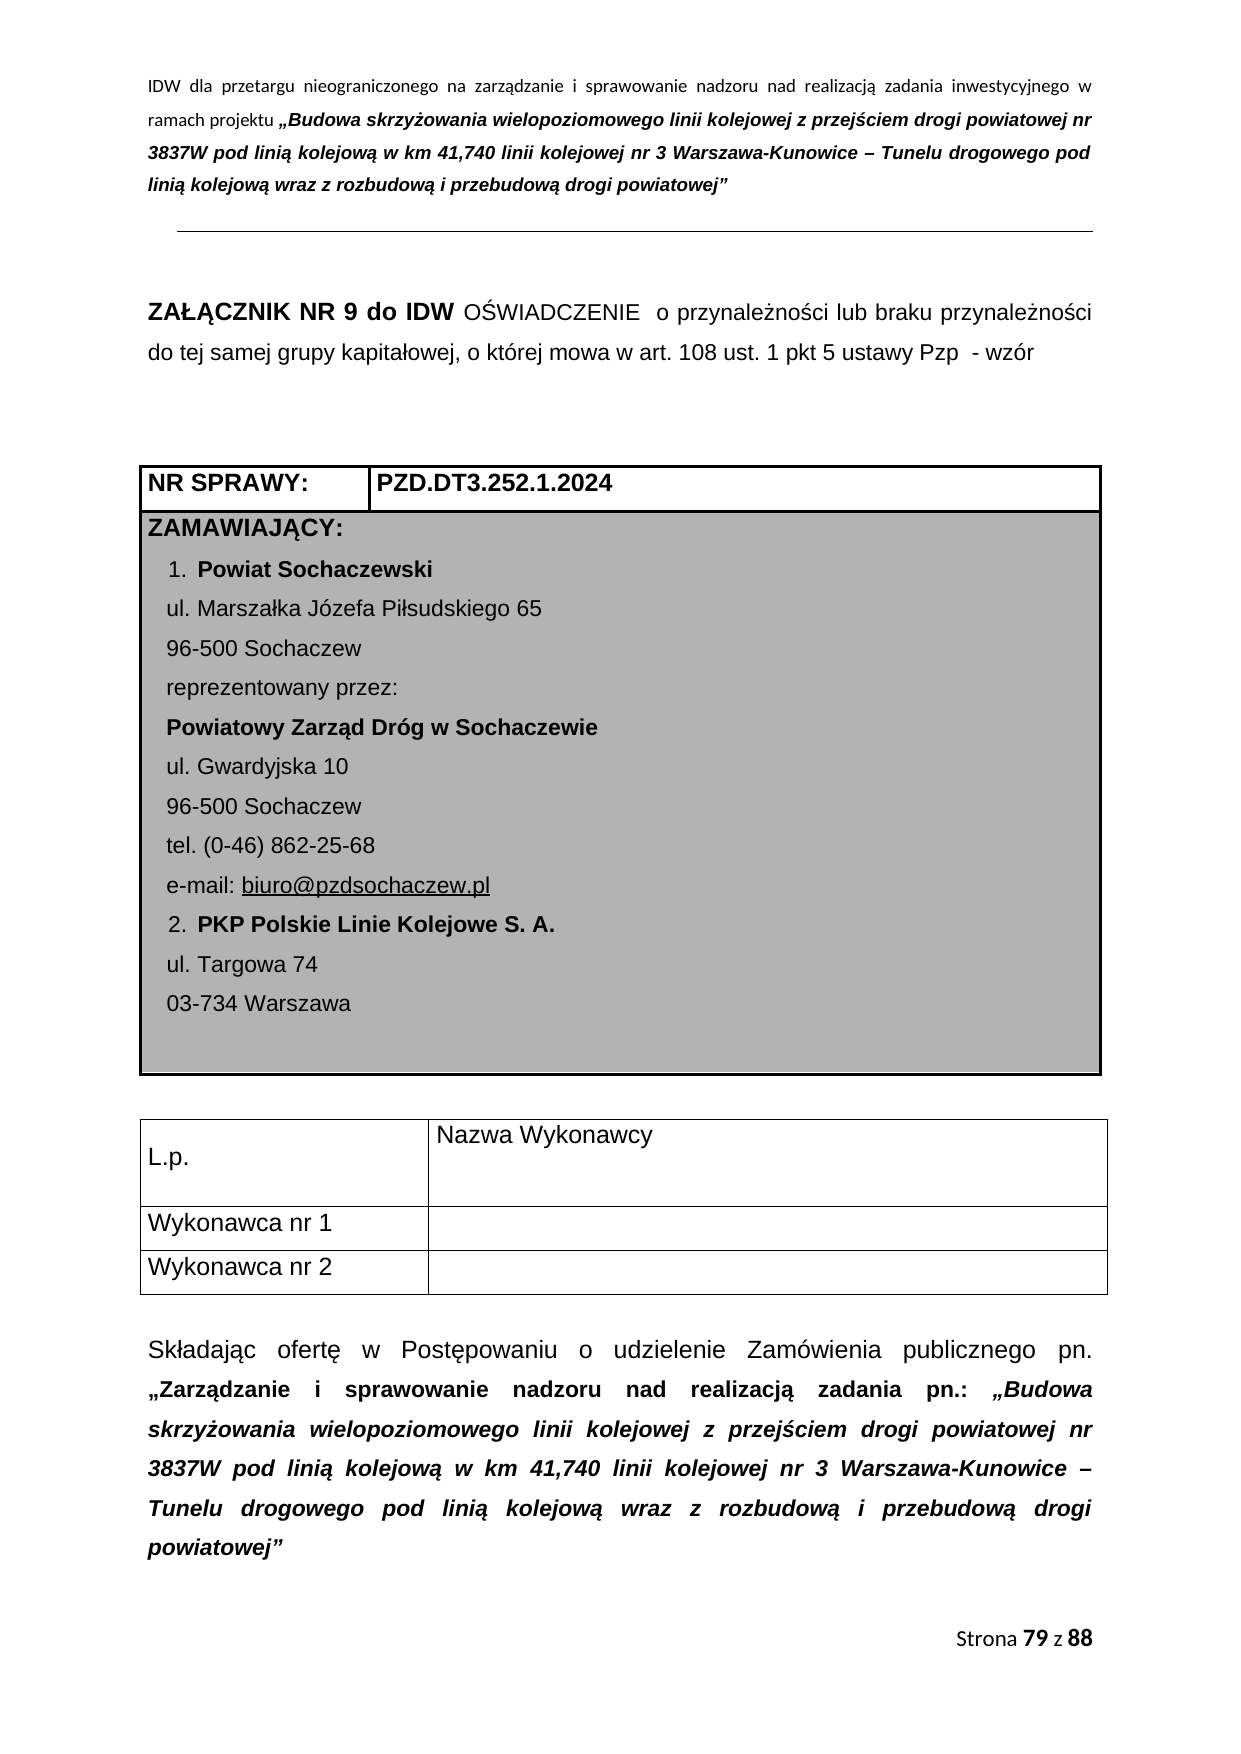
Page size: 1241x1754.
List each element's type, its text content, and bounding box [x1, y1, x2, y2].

table_header NR SPRAWY: [142, 468, 368, 509]
text ZAŁĄCZNIK NR 9 do IDW OŚWIADCZENIE o przynależności lub braku przynależności do tej samej grupy kapitałowej, o której mowa w art. 108 ust. 1 pkt 5 ustawy Pzp - wzór [148, 297, 1093, 365]
table_cell [429, 1251, 1107, 1294]
table_header L.p. [141, 1120, 428, 1206]
table_header PZD.DT3.252.1.2024 [371, 468, 1099, 509]
text Składając ofertę w Postępowaniu o udzielenie Zamówienia publicznego pn. „Zarządzanie i sprawowanie nadzoru nad realizacją zadania pn.: „Budowa skrzyżowania wielopoziomowego linii kolejowej z przejściem drogi powiatowej nr 3837W pod linią kolejową w km 41,740 linii kolejowej nr 3 Warszawa-Kunowice – Tunelu drogowego pod linią kolejową wraz z rozbudową i przebudową drogi powiatowej” [148, 1334, 1093, 1561]
table_cell [429, 1207, 1107, 1250]
table_cell Wykonawca nr 1 [141, 1207, 428, 1250]
table_cell ZAMAWIAJĄCY: Powiat Sochaczewski ul. Marszałka Józefa Piłsudskiego 65 96-500 Sochaczew reprezentowany przez: Powiatowy Zarząd Dróg w Sochaczewie ul. Gwardyjska 10 96-500 Sochaczew tel. (0-46) 862-25-68 e-mail: biuro@pzdsochaczew.pl PKP Polskie Linie Kolejowe S. A. ul. Targowa 74 03-734 Warszawa [142, 513, 1099, 1072]
table_cell Wykonawca nr 2 [141, 1251, 428, 1294]
table_header Nazwa Wykonawcy [429, 1120, 1107, 1206]
